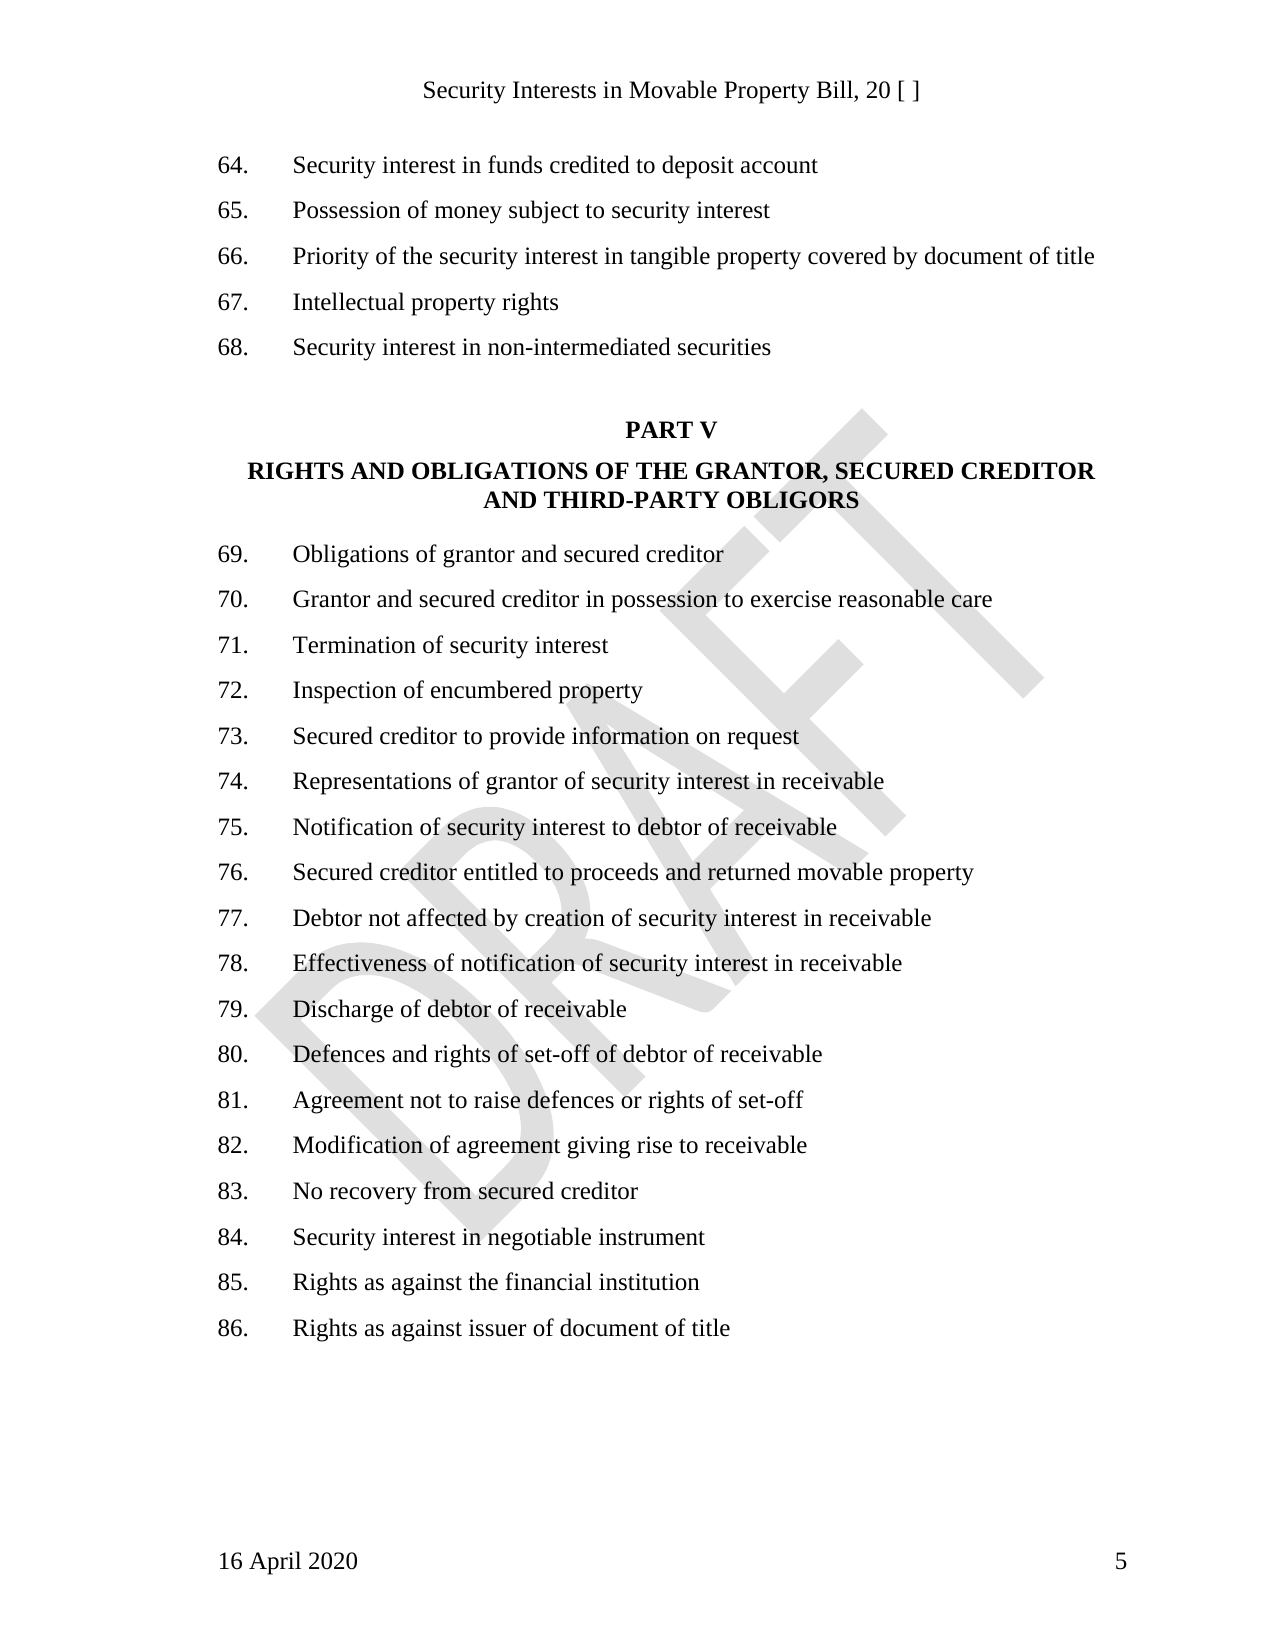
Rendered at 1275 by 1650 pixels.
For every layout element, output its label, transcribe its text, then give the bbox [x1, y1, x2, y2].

text PART V [217, 415, 1125, 444]
text 83. No recovery from secured creditor [217, 1176, 1125, 1205]
text 77. Debtor not affected by creation of security interest in receivable [217, 903, 1125, 932]
text 68. Security interest in non-intermediated securities [217, 332, 1125, 361]
text 71. Termination of security interest [217, 630, 1125, 659]
text 69. Obligations of grantor and secured creditor [217, 539, 1125, 568]
text 80. Defences and rights of set-off of debtor of receivable [217, 1039, 1125, 1068]
text 74. Representations of grantor of security interest in receivable [217, 766, 1125, 795]
text 86. Rights as against issuer of document of title [217, 1313, 1125, 1341]
text 67. Intellectual property rights [217, 287, 1125, 315]
text 78. Effectiveness of notification of security interest in receivable [217, 948, 1125, 977]
text 81. Agreement not to raise defences or rights of set-off [217, 1085, 1125, 1114]
text 65. Possession of money subject to security interest [217, 196, 1125, 224]
text 84. Security interest in negotiable instrument [217, 1222, 1125, 1250]
text 79. Discharge of debtor of receivable [217, 994, 1125, 1023]
text 64. Security interest in funds credited to deposit account [217, 150, 1125, 179]
text 85. Rights as against the financial institution [217, 1267, 1125, 1296]
text 70. Grantor and secured creditor in possession to exercise reasonable care [217, 584, 1125, 613]
text 76. Secured creditor entitled to proceeds and returned movable property [217, 857, 1125, 886]
text 82. Modification of agreement giving rise to receivable [217, 1131, 1125, 1159]
text 73. Secured creditor to provide information on request [217, 721, 1125, 750]
text 66. Priority of the security interest in tangible property covered by document of title [217, 241, 1125, 270]
text 75. Notification of security interest to debtor of receivable [217, 812, 1125, 841]
text RIGHTS AND OBLIGATIONS OF THE GRANTOR, SECURED CREDITOR AND THIRD-PARTY OBLIGORS [217, 456, 1125, 514]
text 72. Inspection of encumbered property [217, 675, 1125, 704]
